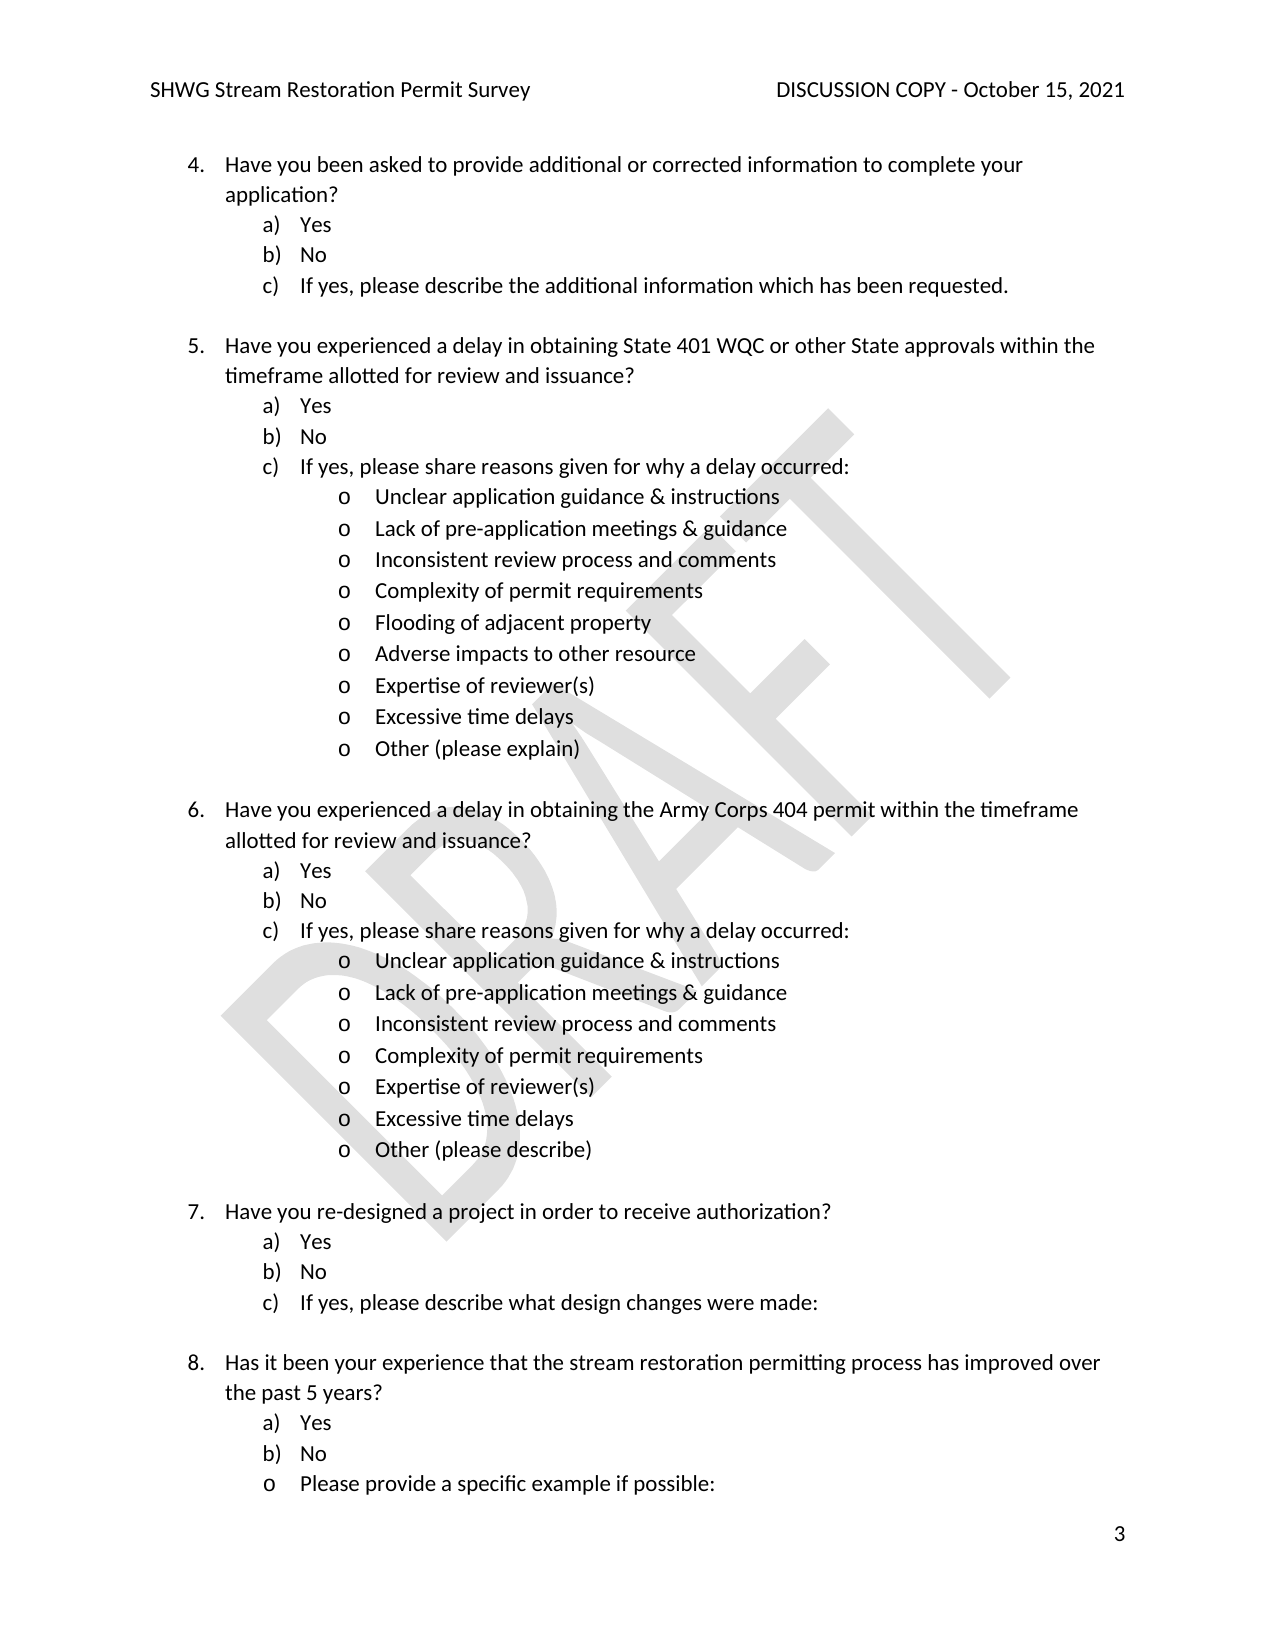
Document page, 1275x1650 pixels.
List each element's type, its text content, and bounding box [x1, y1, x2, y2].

list Have you been asked to provide additional or corrected information to complete your application? [187, 150, 1125, 208]
list Flooding of adjacent property [337, 608, 1125, 637]
list Expertise of reviewer(s) [337, 671, 1125, 700]
list If yes, please share reasons given for why a delay occurred: [262, 916, 1125, 944]
list Inconsistent review process and comments [337, 1009, 1125, 1039]
list Has it been your experience that the stream restoration permitting process has improved over the past 5 years? [187, 1348, 1125, 1406]
list Yes [262, 1408, 1125, 1437]
list Yes [262, 1227, 1125, 1255]
list Yes [262, 856, 1125, 884]
list Expertise of reviewer(s) [337, 1072, 1125, 1102]
list No [262, 422, 1125, 450]
list Other (please explain) [337, 734, 1125, 763]
list Excessive time delays [337, 1104, 1125, 1133]
list Lack of pre-application meetings & guidance [337, 514, 1125, 543]
list No [262, 1257, 1125, 1286]
list If yes, please share reasons given for why a delay occurred: [262, 452, 1125, 480]
list Please provide a specific example if possible: [262, 1469, 1125, 1498]
list Excessive time delays [337, 702, 1125, 732]
list Complexity of permit requirements [337, 1041, 1125, 1070]
list Other (please describe) [337, 1135, 1125, 1164]
list Unclear application guidance & instructions [337, 482, 1125, 511]
list No [262, 1439, 1125, 1467]
list No [262, 886, 1125, 914]
list Inconsistent review process and comments [337, 545, 1125, 574]
list No [262, 241, 1125, 269]
list Have you re-designed a project in order to receive authorization? [187, 1197, 1125, 1225]
list Yes [262, 392, 1125, 420]
list If yes, please describe what design changes were made: [262, 1288, 1125, 1316]
list If yes, please describe the additional information which has been requested. [262, 271, 1125, 299]
list Lack of pre-application meetings & guidance [337, 978, 1125, 1007]
list Yes [262, 210, 1125, 238]
list Unclear application guidance & instructions [337, 947, 1125, 976]
list Complexity of permit requirements [337, 577, 1125, 606]
list Have you experienced a delay in obtaining State 401 WQC or other State approvals within the timeframe allotted for review and issuance? [187, 331, 1125, 389]
list Have you experienced a delay in obtaining the Army Corps 404 permit within the timeframe allotted for review and issuance? [187, 796, 1125, 854]
list Adverse impacts to other resource [337, 639, 1125, 669]
